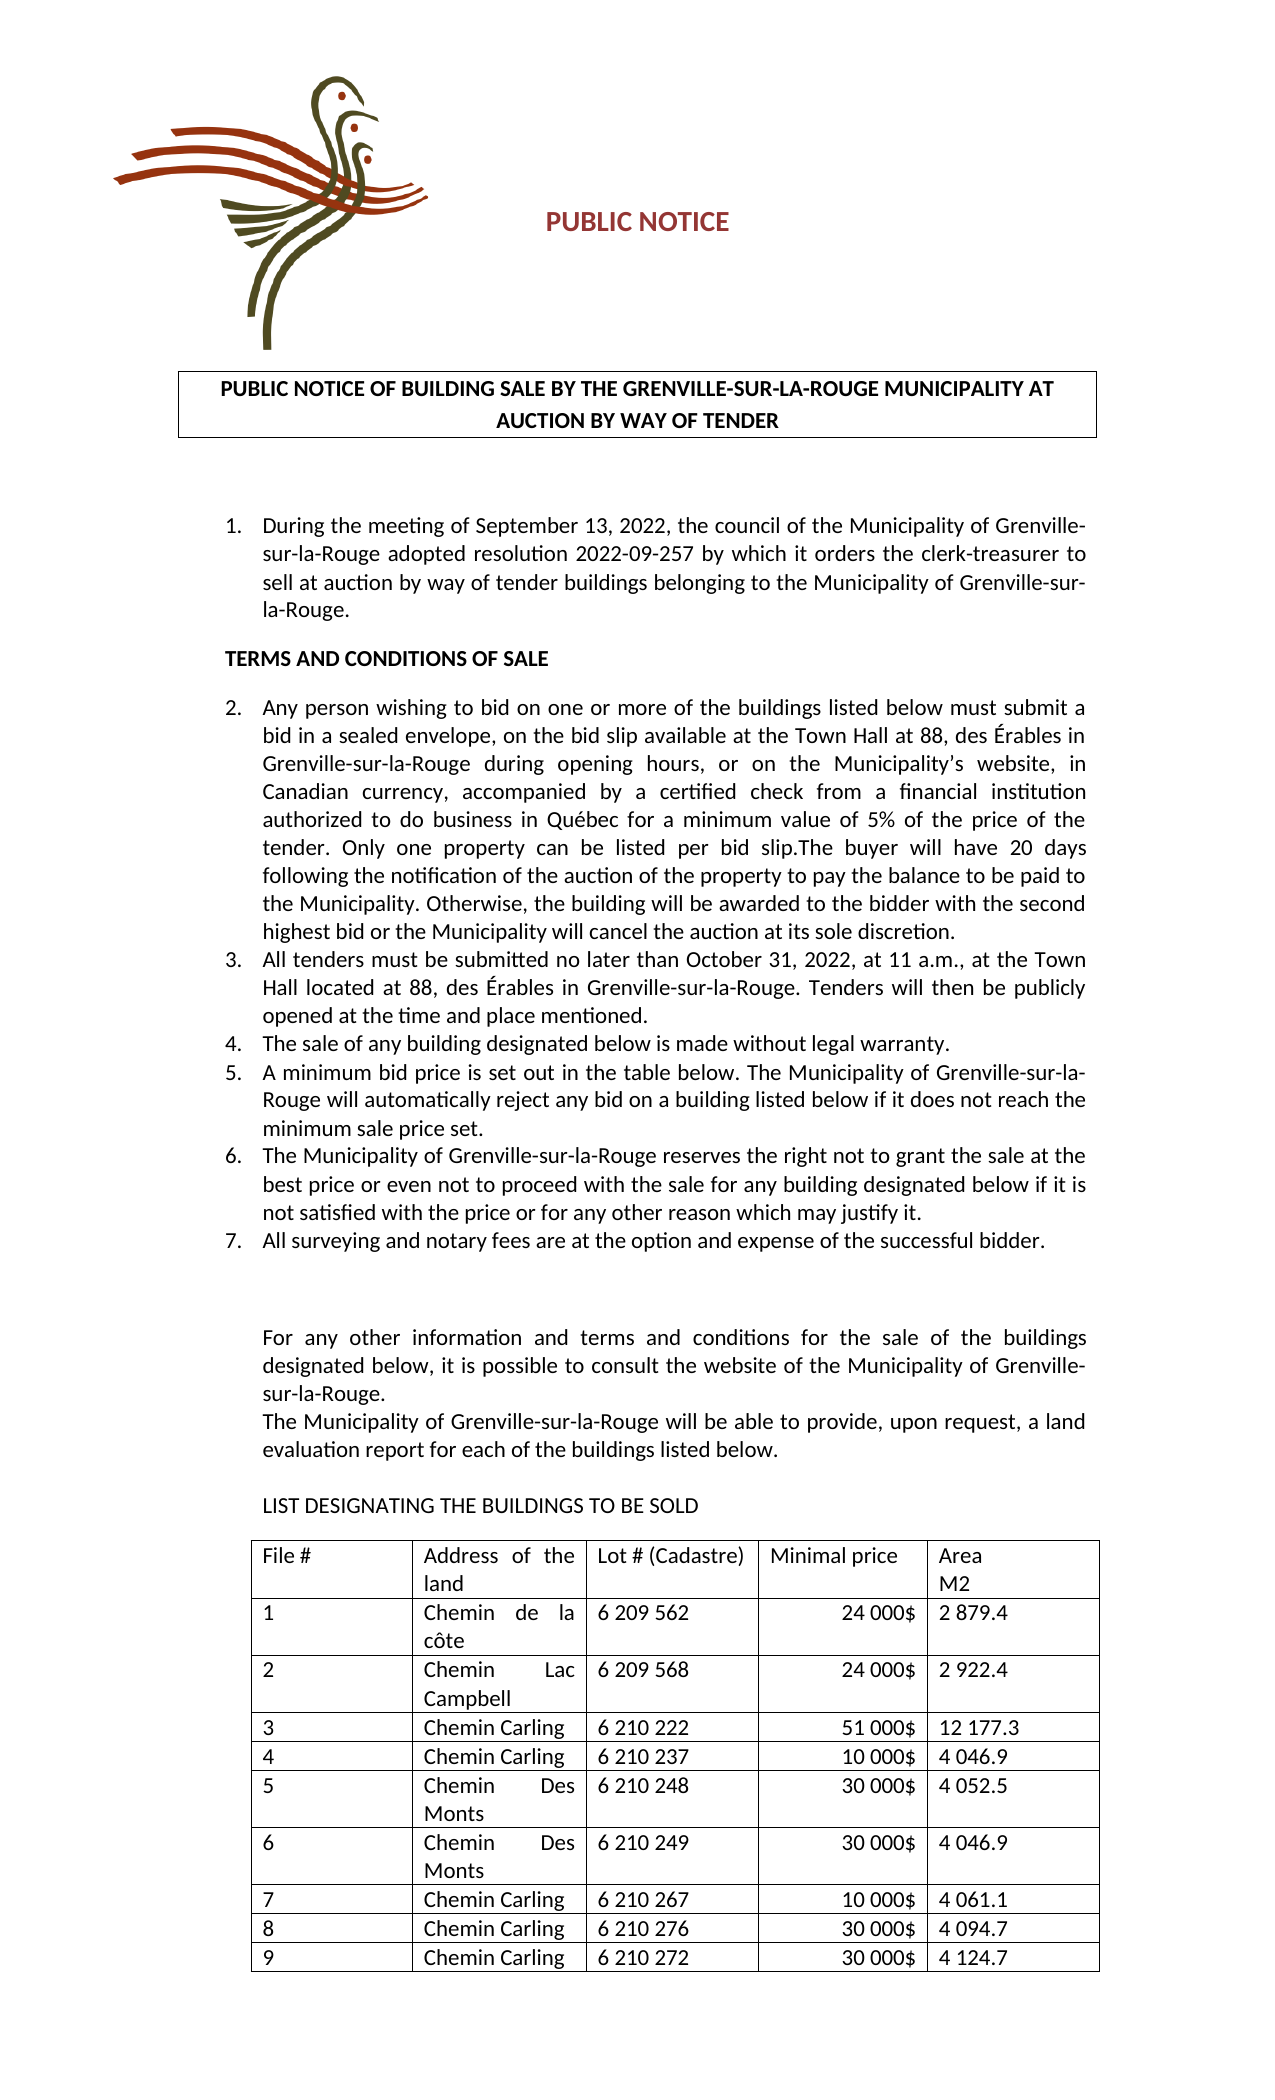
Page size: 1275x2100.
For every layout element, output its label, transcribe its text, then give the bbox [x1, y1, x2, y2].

table_cell 4 052.5 [928, 1771, 1099, 1827]
table_cell 24 000$ [759, 1656, 927, 1712]
table_cell 10 000$ [759, 1885, 927, 1913]
table_header File # [252, 1541, 412, 1597]
picture [112, 76, 429, 350]
table_cell 6 [252, 1828, 412, 1884]
list All surveying and notary fees are at the option and expense of the successful bidder. [225, 1226, 1088, 1254]
table_cell 3 [252, 1713, 412, 1741]
table_cell Chemin Des Monts [413, 1828, 586, 1884]
table_cell Chemin Carling [413, 1914, 586, 1942]
table_cell 6 210 272 [587, 1943, 758, 1971]
table_cell 6 210 237 [587, 1742, 758, 1770]
table_cell 10 000$ [759, 1742, 927, 1770]
table_cell 6 210 249 [587, 1828, 758, 1884]
list A minimum bid price is set out in the table below. The Municipality of Grenville-sur-la-Rouge will automatically reject any bid on a building listed below if it does not reach the minimum sale price set. [225, 1058, 1088, 1142]
table_header Minimal price [759, 1541, 927, 1597]
table_cell Chemin de la côte [413, 1599, 586, 1654]
table_cell 7 [252, 1885, 412, 1913]
table_cell 6 210 222 [587, 1713, 758, 1741]
table_cell 24 000$ [759, 1599, 927, 1654]
list Any person wishing to bid on one or more of the buildings listed below must submit a bid in a sealed envelope, on the bid slip available at the Town Hall at 88, des Érables in Grenville-sur-la-Rouge during opening hours, or on the Municipality’s website, in Canadian currency, accompanied by a certified check from a financial institution authorized to do business in Québec for a minimum value of 5% of the price of the tender. Only one property can be listed per bid slip.The buyer will have 20 days following the notification of the auction of the property to pay the balance to be paid to the Municipality. Otherwise, the building will be awarded to the bidder with the second highest bid or the Municipality will cancel the auction at its sole discretion. [225, 693, 1088, 946]
table_cell 5 [252, 1771, 412, 1827]
list The Municipality of Grenville-sur-la-Rouge reserves the right not to grant the sale at the best price or even not to proceed with the sale for any building designated below if it is not satisfied with the price or for any other reason which may justify it. [225, 1142, 1088, 1226]
table_cell Chemin Des Monts [413, 1771, 586, 1827]
table_cell 8 [252, 1914, 412, 1942]
table_cell 6 210 248 [587, 1771, 758, 1827]
table_cell 4 124.7 [928, 1943, 1099, 1971]
table_cell 1 [252, 1599, 412, 1654]
table_header Address of the land [413, 1541, 586, 1597]
table_cell 6 209 562 [587, 1599, 758, 1654]
table_cell 51 000$ [759, 1713, 927, 1741]
list During the meeting of September 13, 2022, the council of the Municipality of Grenville-sur-la-Rouge adopted resolution 2022-09-257 by which it orders the clerk-treasurer to sell at auction by way of tender buildings belonging to the Municipality of Grenville-sur-la-Rouge. [225, 512, 1088, 624]
list The sale of any building designated below is made without legal warranty. [225, 1029, 1088, 1058]
list The Municipality of Grenville-sur-la-Rouge will be able to provide, upon request, a land evaluation report for each of the buildings listed below. [262, 1407, 1088, 1463]
table_cell 2 879.4 [928, 1599, 1099, 1654]
list LIST DESIGNATING THE BUILDINGS TO BE SOLD [262, 1492, 1088, 1519]
table_cell 6 210 267 [587, 1885, 758, 1913]
table_cell Chemin Lac Campbell [413, 1656, 586, 1712]
table_cell Chemin Carling [413, 1943, 586, 1971]
table_cell 2 [252, 1656, 412, 1712]
text PUBLIC NOTICE [187, 203, 1088, 239]
table_cell Chemin Carling [413, 1885, 586, 1913]
table_cell Chemin Carling [413, 1742, 586, 1770]
table_cell 30 000$ [759, 1771, 927, 1827]
table_header Lot # (Cadastre) [587, 1541, 758, 1597]
text TERMS AND CONDITIONS OF SALE [225, 644, 1088, 672]
table_cell 30 000$ [759, 1828, 927, 1884]
table_cell 30 000$ [759, 1943, 927, 1971]
text PUBLIC NOTICE OF BUILDING SALE BY THE GRENVILLE-SUR-LA-ROUGE MUNICIPALITY AT AUCTION BY WAY OF TENDER [179, 372, 1096, 437]
table_cell 30 000$ [759, 1914, 927, 1942]
table_cell 4 046.9 [928, 1828, 1099, 1884]
table_cell 4 [252, 1742, 412, 1770]
table_cell 2 922.4 [928, 1656, 1099, 1712]
table_cell 4 061.1 [928, 1885, 1099, 1913]
table_cell Chemin Carling [413, 1713, 586, 1741]
list All tenders must be submitted no later than October 31, 2022, at 11 a.m., at the Town Hall located at 88, des Érables in Grenville-sur-la-Rouge. Tenders will then be publicly opened at the time and place mentioned. [225, 946, 1088, 1029]
table_cell 9 [252, 1943, 412, 1971]
table_cell 4 046.9 [928, 1742, 1099, 1770]
table_cell 4 094.7 [928, 1914, 1099, 1942]
table_cell 6 210 276 [587, 1914, 758, 1942]
table_cell 6 209 568 [587, 1656, 758, 1712]
list For any other information and terms and conditions for the sale of the buildings designated below, it is possible to consult the website of the Municipality of Grenville-sur-la-Rouge. [262, 1323, 1088, 1407]
table_header Area M2 [928, 1541, 1099, 1597]
table_cell 12 177.3 [928, 1713, 1099, 1741]
